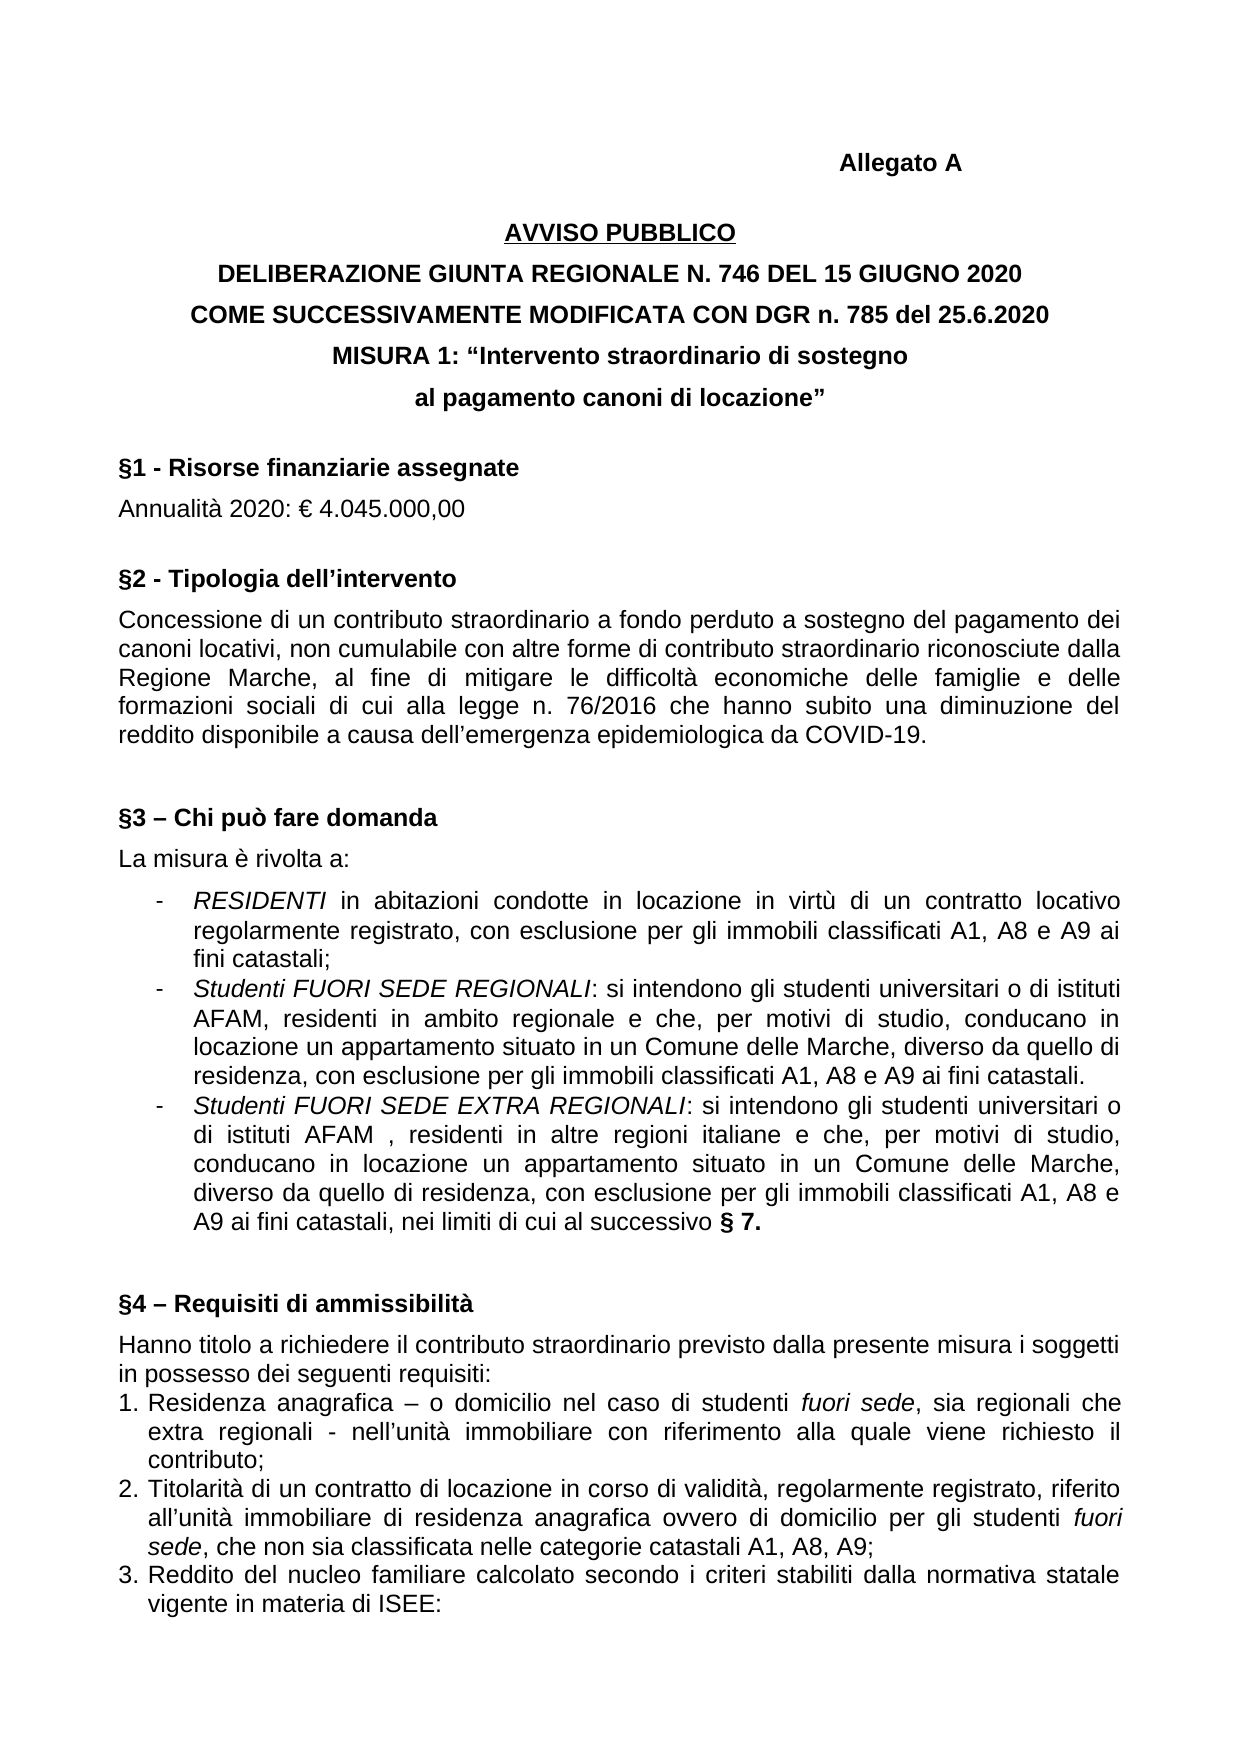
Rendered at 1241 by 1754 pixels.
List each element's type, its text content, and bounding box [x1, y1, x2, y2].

text al pagamento canoni di locazione” [118, 383, 1122, 411]
text MISURA 1: “Intervento straordinario di sostegno [118, 341, 1122, 370]
text AVVISO PUBBLICO [118, 218, 1122, 246]
list Reddito del nucleo familiare calcolato secondo i criteri stabiliti dalla normativa statale vigente in materia di ISEE: [118, 1560, 1122, 1618]
text §4 – Requisiti di ammissibilità [118, 1289, 1122, 1318]
text Concessione di un contributo straordinario a fondo perduto a sostegno del pagamento dei canoni locativi, non cumulabile con altre forme di contributo straordinario riconosciute dalla Regione Marche, al fine di mitigare le difficoltà economiche delle famiglie e delle formazioni sociali di cui alla legge n. 76/2016 che hanno subito una diminuzione del reddito disponibile a causa dell’emergenza epidemiologica da COVID-19. [118, 605, 1122, 749]
list Studenti FUORI SEDE REGIONALI: si intendono gli studenti universitari o di istituti AFAM, residenti in ambito regionale e che, per motivi di studio, conducano in locazione un appartamento situato in un Comune delle Marche, diverso da quello di residenza, con esclusione per gli immobili classificati A1, A8 e A9 ai fini catastali. [156, 973, 1122, 1090]
text La misura è rivolta a: [118, 844, 1122, 873]
text DELIBERAZIONE GIUNTA REGIONALE N. 746 DEL 15 GIUGNO 2020 [118, 259, 1122, 288]
text Hanno titolo a richiedere il contributo straordinario previsto dalla presente misura i soggetti in possesso dei seguenti requisiti: [118, 1330, 1122, 1388]
text §2 - Tipologia dell’intervento [118, 564, 1122, 593]
list Titolarità di un contratto di locazione in corso di validità, regolarmente registrato, riferito all’unità immobiliare di residenza anagrafica ovvero di domicilio per gli studenti fuori sede, che non sia classificata nelle categorie catastali A1, A8, A9; [118, 1474, 1122, 1560]
text §1 - Risorse finanziarie assegnate [118, 453, 1122, 481]
list Studenti FUORI SEDE EXTRA REGIONALI: si intendono gli studenti universitari o di istituti AFAM , residenti in altre regioni italiane e che, per motivi di studio, conducano in locazione un appartamento situato in un Comune delle Marche, diverso da quello di residenza, con esclusione per gli immobili classificati A1, A8 e A9 ai fini catastali, nei limiti di cui al successivo § 7. [156, 1090, 1122, 1235]
list Residenza anagrafica – o domicilio nel caso di studenti fuori sede, sia regionali che extra regionali - nell’unità immobiliare con riferimento alla quale viene richiesto il contributo; [118, 1388, 1122, 1474]
text Annualità 2020: € 4.045.000,00 [118, 494, 1122, 523]
text COME SUCCESSIVAMENTE MODIFICATA CON DGR n. 785 del 25.6.2020 [118, 300, 1122, 329]
text Allegato A [679, 148, 1122, 176]
list RESIDENTI in abitazioni condotte in locazione in virtù di un contratto locativo regolarmente registrato, con esclusione per gli immobili classificati A1, A8 e A9 ai fini catastali; [156, 885, 1122, 973]
text §3 – Chi può fare domanda [118, 803, 1122, 831]
